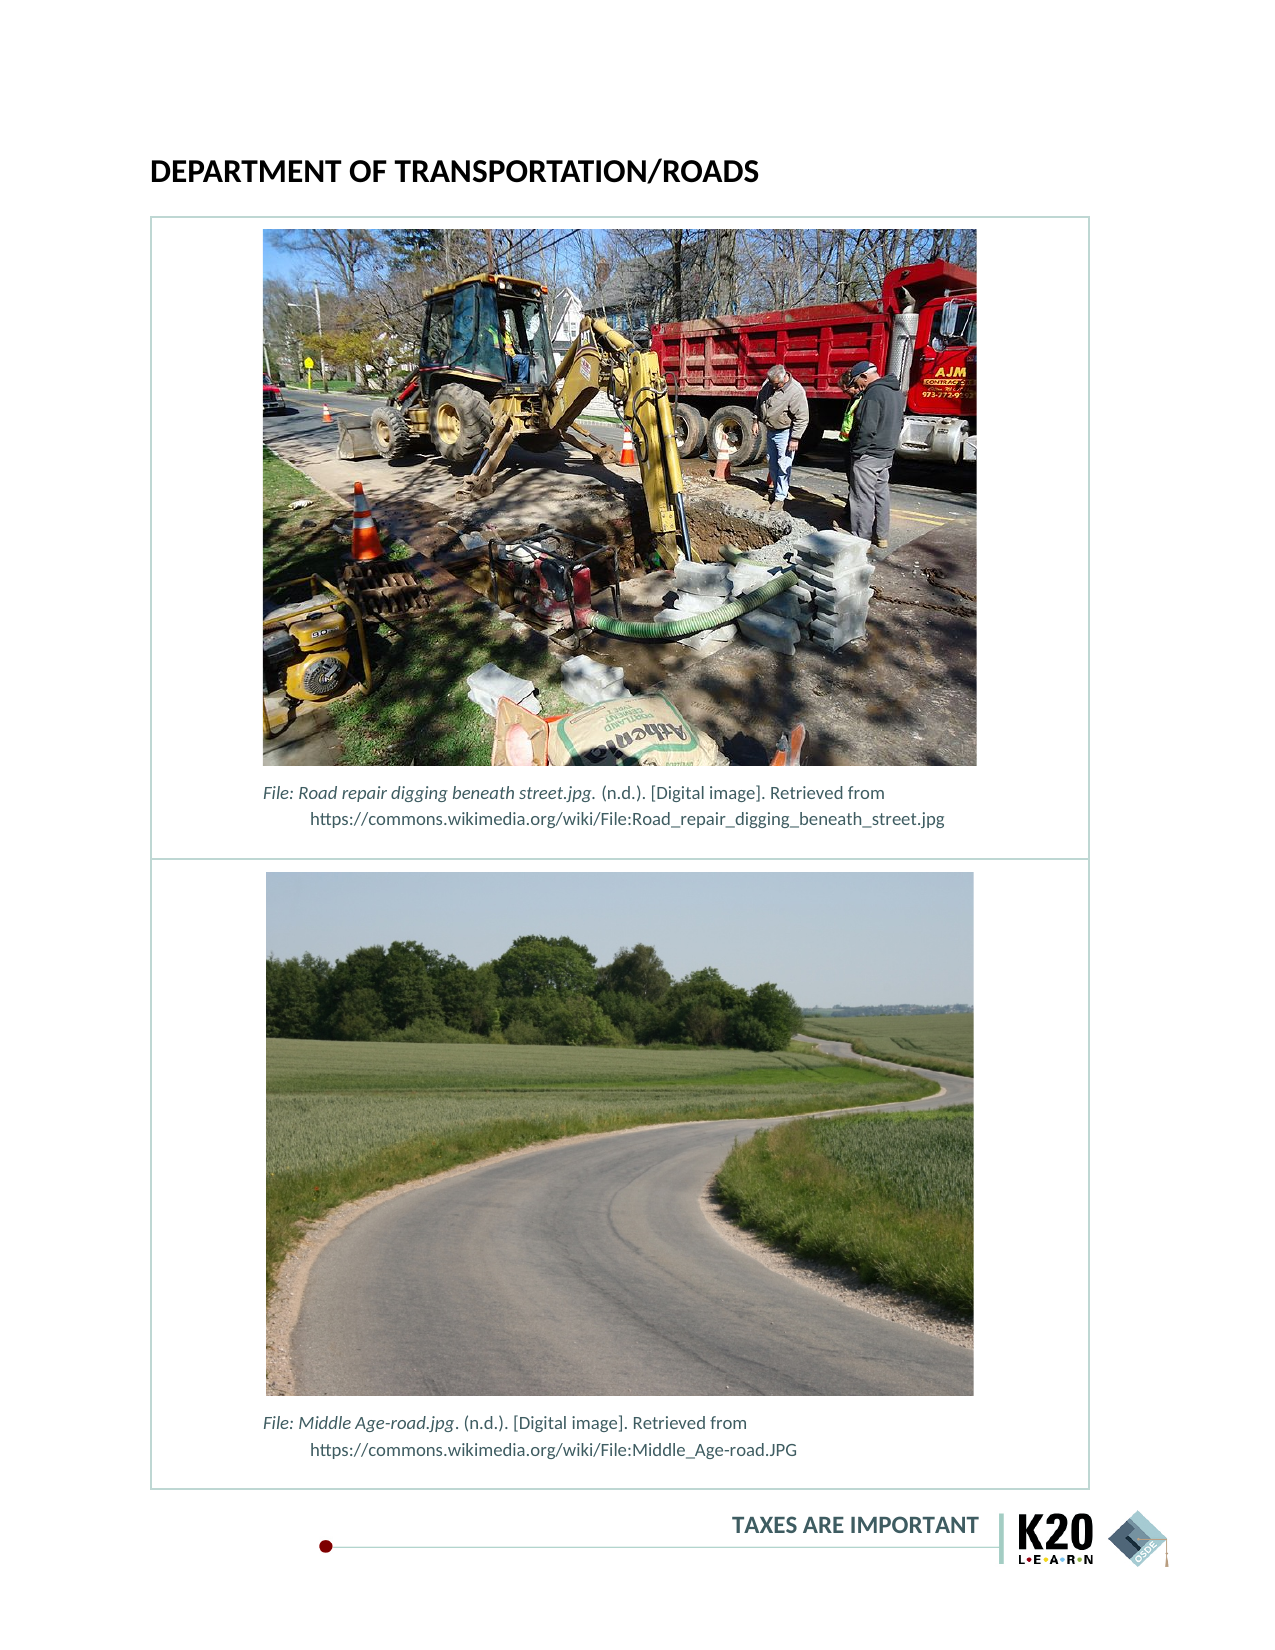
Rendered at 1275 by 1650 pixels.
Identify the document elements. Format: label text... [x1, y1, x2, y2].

picture [262, 229, 977, 766]
table_header File: Road repair digging beneath street.jpg. (n.d.). [Digital image]. Retrieved from https://commons.wikimedia.org/wiki/File:Road_repair_digging_beneath_street.jpg [152, 218, 1088, 858]
table_cell File: Middle Age-road.jpg. (n.d.). [Digital image]. Retrieved from https://commons.wikimedia.org/wiki/File:Middle_Age-road.JPG [152, 860, 1088, 1488]
title department of Transportation/roads [150, 150, 1125, 191]
picture [319, 1510, 1172, 1567]
picture [266, 872, 974, 1396]
